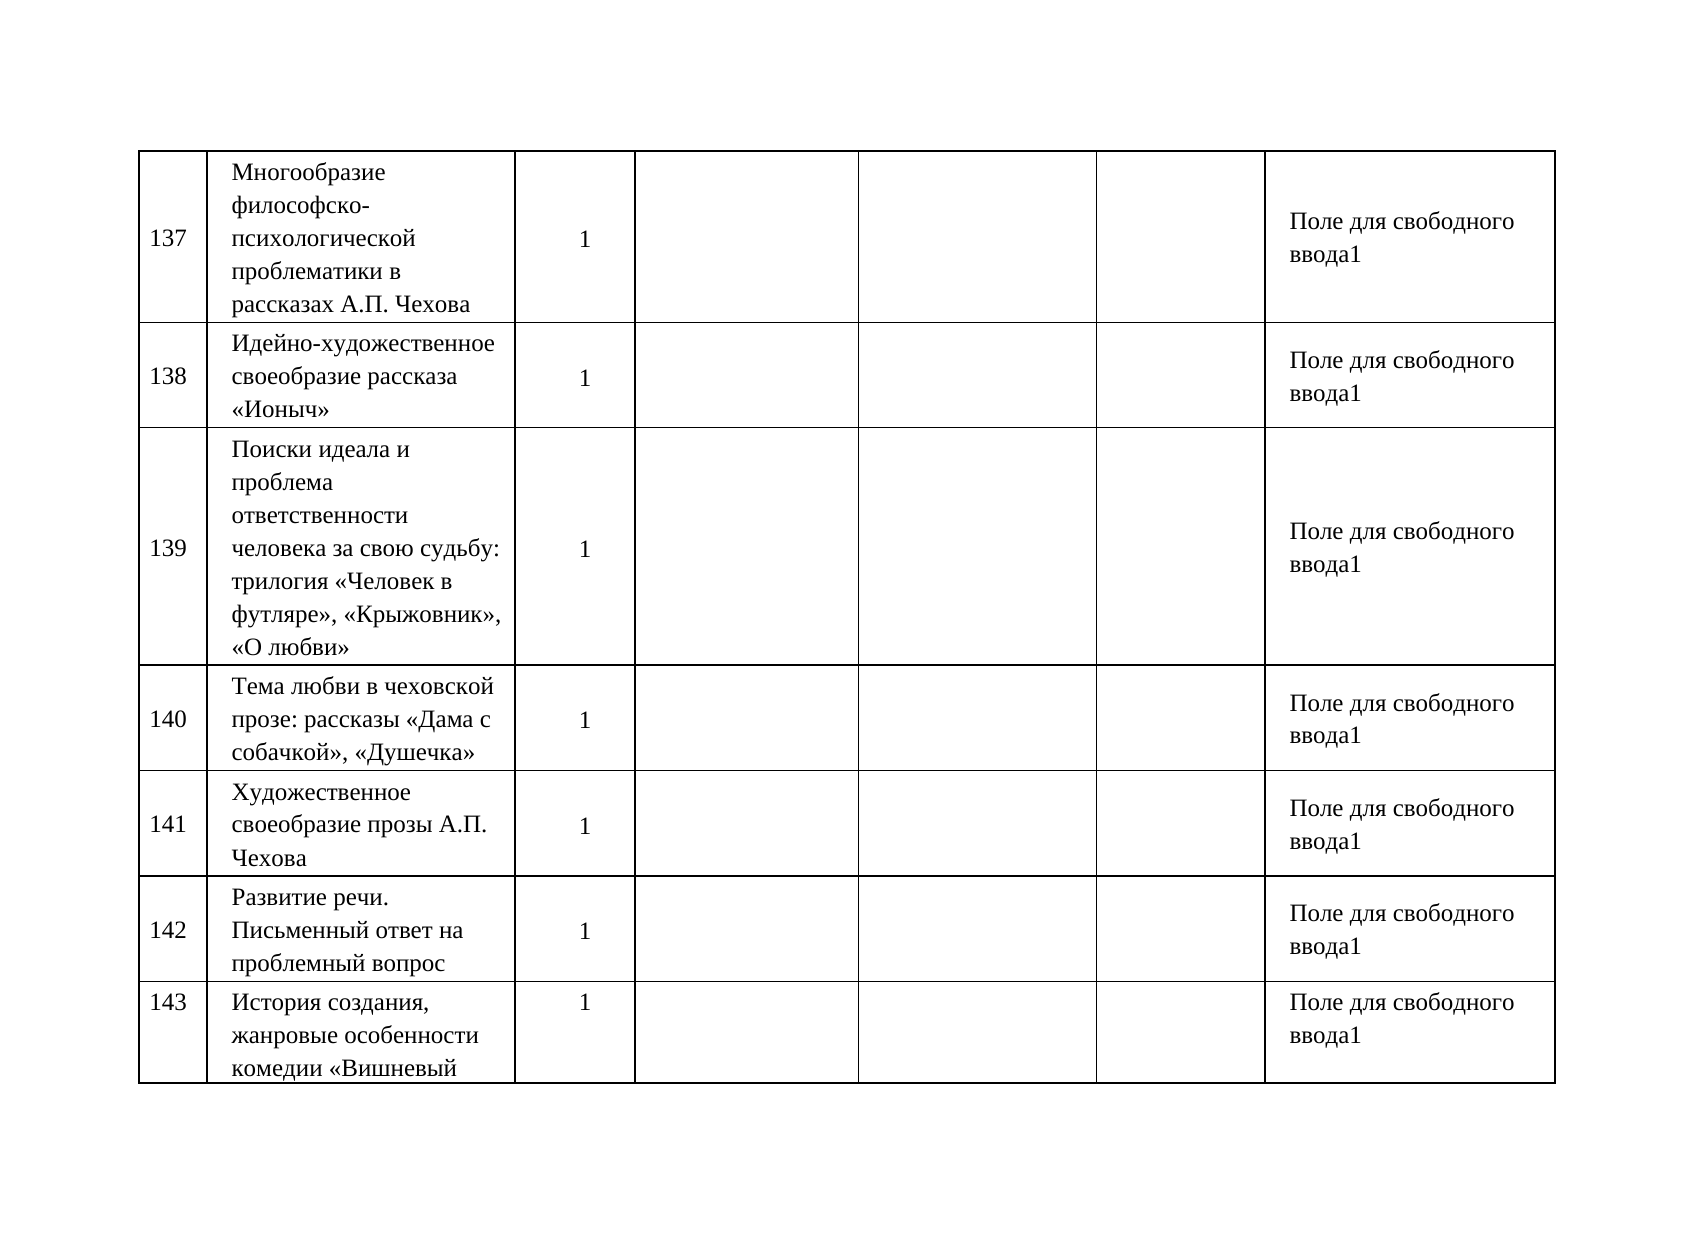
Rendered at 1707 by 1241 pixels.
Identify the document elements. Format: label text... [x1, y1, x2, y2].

table_cell [636, 982, 858, 1082]
table_cell [1097, 877, 1264, 981]
table_cell Поиски идеала и проблема ответственности человека за свою судьбу: трилогия «Человек в футляре», «Крыжовник», «О любви» [208, 428, 514, 664]
table_cell Художественное своеобразие прозы А.П. Чехова [208, 771, 514, 875]
table_cell 140 [140, 666, 206, 770]
table_cell Развитие речи. Письменный ответ на проблемный вопрос [208, 877, 514, 981]
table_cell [1266, 152, 1554, 321]
table_cell Идейно-художественное своеобразие рассказа «Ионыч» [208, 323, 514, 427]
table_cell [1097, 323, 1264, 427]
table_cell [636, 771, 858, 875]
table_cell 1 [516, 877, 634, 981]
table_cell 1 [516, 771, 634, 875]
table_cell [1097, 428, 1264, 664]
table_cell [636, 428, 858, 664]
table_cell [636, 323, 858, 427]
table_cell Поле для свободного ввода1 [1266, 771, 1554, 875]
table_cell [859, 323, 1096, 427]
table_cell [859, 982, 1096, 1082]
table_cell [1097, 982, 1264, 1082]
table_cell 141 [140, 771, 206, 875]
table_cell Поле для свободного ввода1 [1266, 428, 1554, 664]
table_cell [859, 152, 1096, 321]
table_cell 1 [516, 666, 634, 770]
table_cell [859, 666, 1096, 770]
table_cell Поле для свободного ввода1 [1266, 666, 1554, 770]
table_cell [636, 666, 858, 770]
table_cell Поле для свободного ввода1 [1266, 323, 1554, 427]
table_cell [1097, 666, 1264, 770]
table_cell 1 [516, 428, 634, 664]
table_cell [636, 877, 858, 981]
table_cell [1097, 152, 1264, 321]
table_cell 138 [140, 323, 206, 427]
table_cell [636, 152, 858, 321]
table_cell 137 [140, 152, 206, 321]
table_cell [859, 428, 1096, 664]
table_cell Поле для свободного ввода1 [1266, 877, 1554, 981]
table_cell 1 [516, 323, 634, 427]
table_cell 143 [140, 982, 206, 1082]
table_cell 1 [516, 152, 634, 321]
table_cell Многообразие философско-психологической проблематики в рассказах А.П. Чехова [208, 152, 514, 321]
table_cell [1097, 771, 1264, 875]
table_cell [1266, 982, 1554, 1082]
table_cell [859, 877, 1096, 981]
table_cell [208, 982, 514, 1082]
table_cell 142 [140, 877, 206, 981]
table_cell 1 [516, 982, 634, 1082]
table_cell 139 [140, 428, 206, 664]
table_cell Тема любви в чеховской прозе: рассказы «Дама с собачкой», «Душечка» [208, 666, 514, 770]
table_cell [859, 771, 1096, 875]
